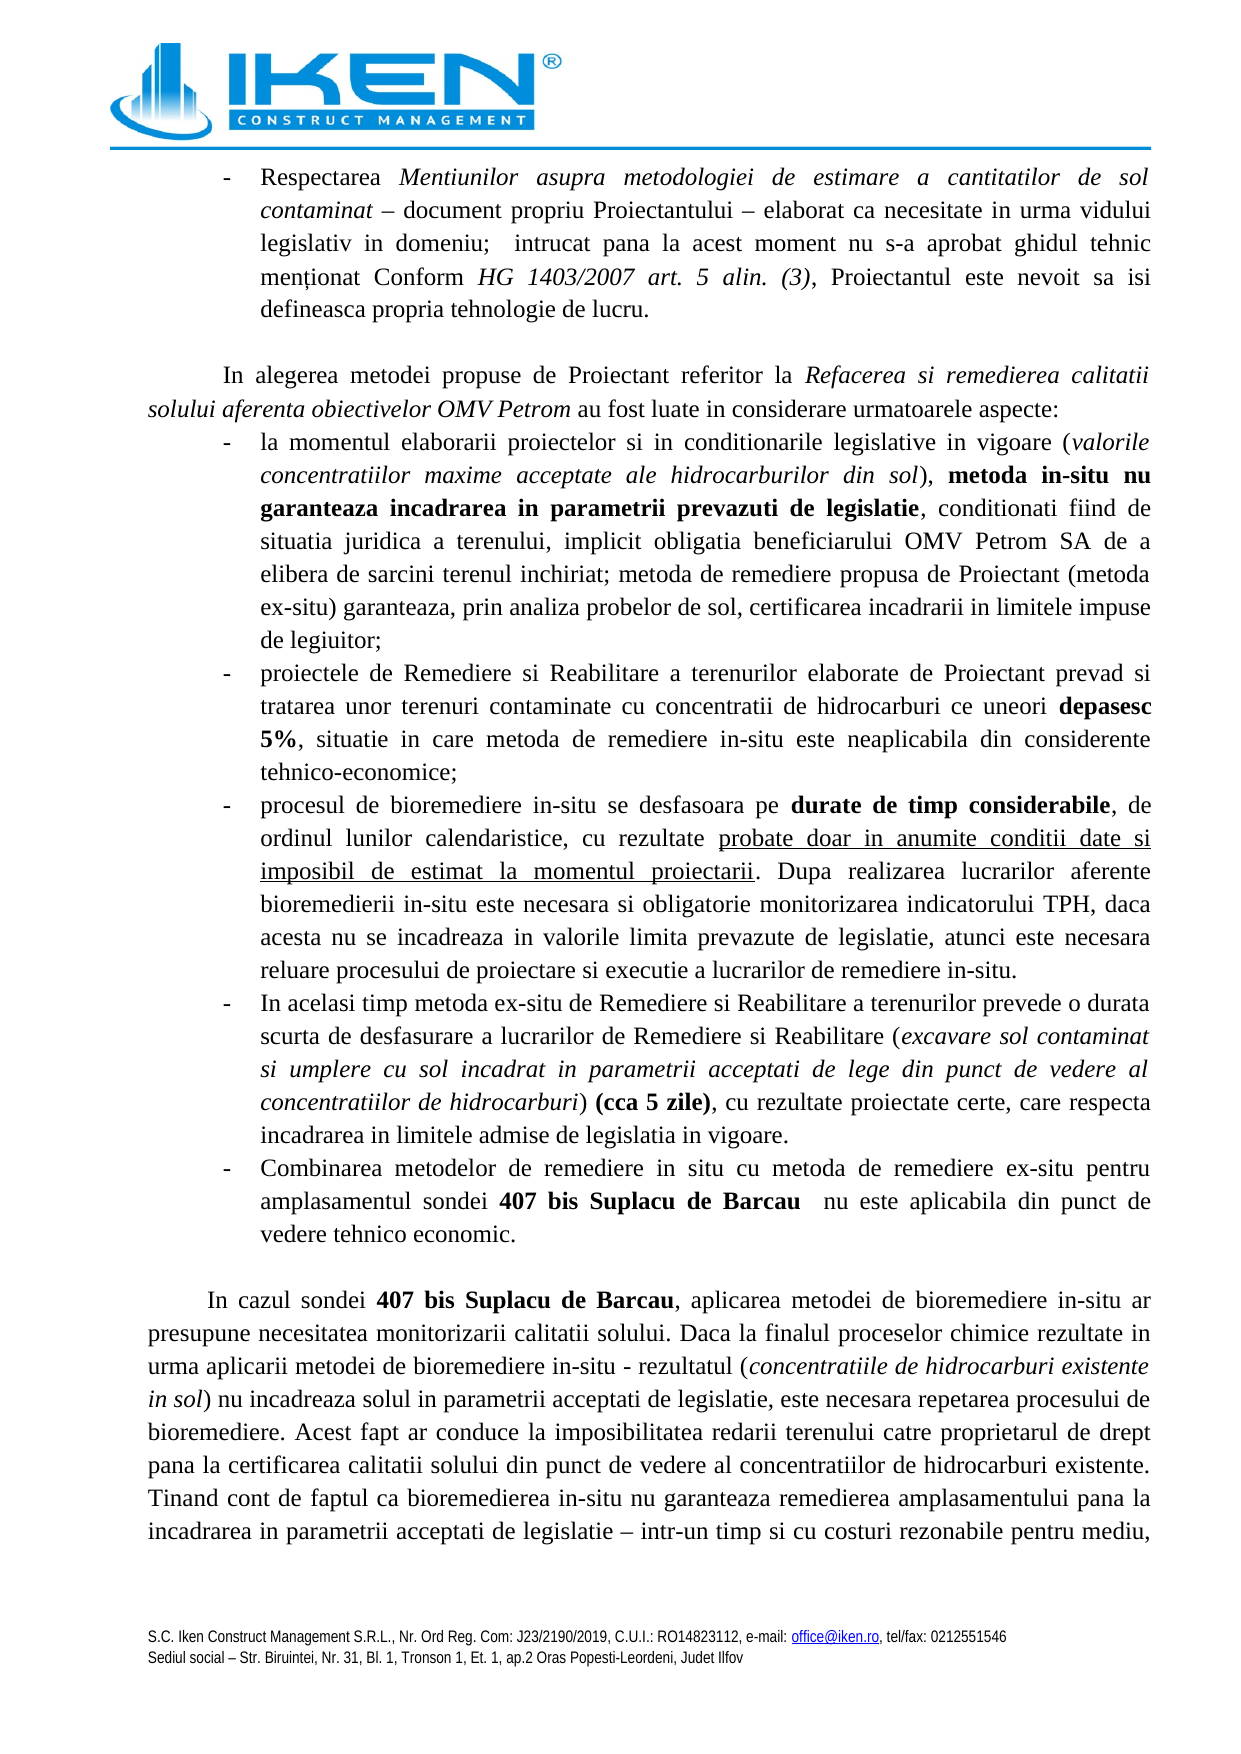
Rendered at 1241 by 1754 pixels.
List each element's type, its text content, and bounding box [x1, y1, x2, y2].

list Combinarea metodelor de remediere in situ cu metoda de remediere ex-situ pentru amplasamentul sondei 407 bis Suplacu de Barcau nu este aplicabila din punct de vedere tehnico economic. [223, 1153, 1152, 1248]
list proiectele de Remediere si Reabilitare a terenurilor elaborate de Proiectant prevad si tratarea unor terenuri contaminate cu concentratii de hidrocarburi ce uneori depasesc 5%, situatie in care metoda de remediere in-situ este neaplicabila din considerente tehnico-economice; [223, 658, 1152, 786]
text In alegerea metodei propuse de Proiectant referitor la Refacerea si remedierea calitatii solului aferenta obiectivelor OMV Petrom au fost luate in considerare urmatoarele aspecte: [148, 361, 1152, 422]
list la momentul elaborarii proiectelor si in conditionarile legislative in vigoare (valorile concentratiilor maxime acceptate ale hidrocarburilor din sol), metoda in-situ nu garanteaza incadrarea in parametrii prevazuti de legislatie, conditionati fiind de situatia juridica a terenului, implicit obligatia beneficiarului OMV Petrom SA de a elibera de sarcini terenul inchiriat; metoda de remediere propusa de Proiectant (metoda ex-situ) garanteaza, prin analiza probelor de sol, certificarea incadrarii in limitele impuse de legiuitor; [223, 427, 1152, 653]
list In acelasi timp metoda ex-situ de Remediere si Reabilitare a terenurilor prevede o durata scurta de desfasurare a lucrarilor de Remediere si Reabilitare (excavare sol contaminat si umplere cu sol incadrat in parametrii acceptati de lege din punct de vedere al concentratiilor de hidrocarburi) (cca 5 zile), cu rezultate proiectate certe, care respecta incadrarea in limitele admise de legislatia in vigoare. [223, 988, 1152, 1149]
list Respectarea Mentiunilor asupra metodologiei de estimare a cantitatilor de sol contaminat – document propriu Proiectantului – elaborat ca necesitate in urma vidului legislativ in domeniu; intrucat pana la acest moment nu s-a aprobat ghidul tehnic menționat Conform HG 1403/2007 art. 5 alin. (3), Proiectantul este nevoit sa isi defineasca propria tehnologie de lucru. [223, 162, 1152, 323]
list procesul de bioremediere in-situ se desfasoara pe durate de timp considerabile, de ordinul lunilor calendaristice, cu rezultate probate doar in anumite conditii date si imposibil de estimat la momentul proiectarii. Dupa realizarea lucrarilor aferente bioremedierii in-situ este necesara si obligatorie monitorizarea indicatorului TPH, daca acesta nu se incadreaza in valorile limita prevazute de legislatie, atunci este necesara reluare procesului de proiectare si executie a lucrarilor de remediere in-situ. [223, 790, 1152, 984]
picture [110, 43, 1152, 150]
